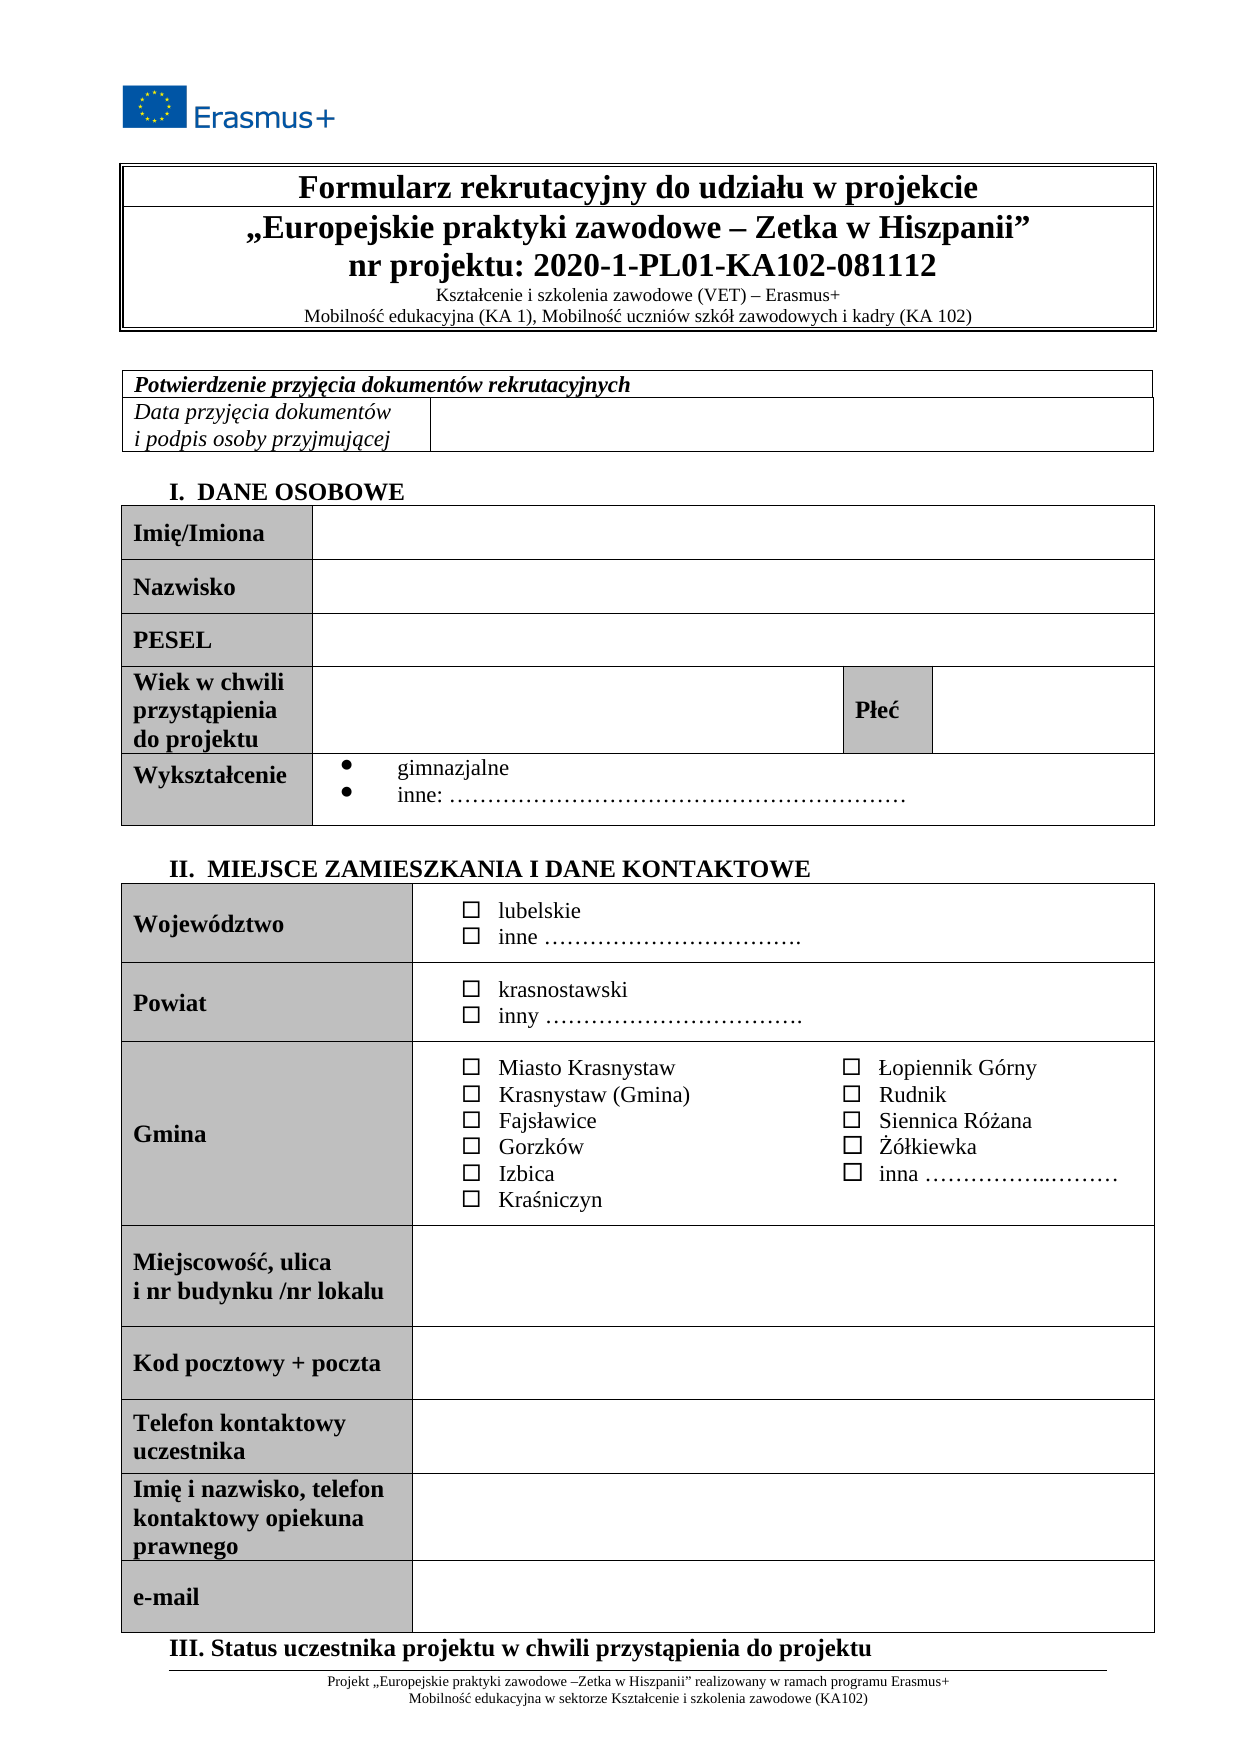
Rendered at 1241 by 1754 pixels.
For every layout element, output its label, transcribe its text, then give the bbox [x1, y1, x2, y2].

text II. MIEJSCE ZAMIESZKANIA I DANE KONTAKTOWE [169, 854, 1107, 883]
table_cell Miasto Krasnystaw Krasnystaw (Gmina) Fajsławice Gorzków Izbica Kraśniczyn [413, 1042, 793, 1225]
table_cell [413, 1226, 1154, 1326]
table_cell Płeć [844, 667, 932, 753]
table_header Województwo [122, 884, 412, 962]
table_cell Miejscowość, ulica i nr budynku /nr lokalu [122, 1226, 412, 1326]
table_header [313, 506, 1154, 559]
table_cell [313, 667, 843, 753]
text III. Status uczestnika projektu w chwili przystąpienia do projektu [169, 1633, 1107, 1662]
table_cell „Europejskie praktyki zawodowe – Zetka w Hiszpanii” nr projektu: 2020-1-PL01-KA102-081112 Kształcenie i szkolenia zawodowe (VET) – Erasmus+ Mobilność edukacyjna (KA 1), Mobilność uczniów szkół zawodowych i kadry (KA 102) [124, 207, 1153, 327]
table_cell Telefon kontaktowy uczestnika [122, 1400, 412, 1473]
table_cell e-mail [122, 1561, 412, 1632]
table_cell Łopiennik Górny Rudnik Siennica Różana Żółkiewka inna ……………..……… [793, 1042, 1154, 1225]
table_cell [313, 614, 1154, 666]
table_header Potwierdzenie przyjęcia dokumentów rekrutacyjnych [123, 371, 1152, 397]
table_header lubelskie inne ……………………………. [413, 884, 1154, 962]
table_cell Imię i nazwisko, telefon kontaktowy opiekuna prawnego [122, 1474, 412, 1560]
table_cell Gmina [122, 1042, 412, 1225]
table_header Imię/Imiona [122, 506, 312, 559]
text I. DANE OSOBOWE [169, 477, 1107, 505]
table_cell [413, 1561, 1154, 1632]
table_cell Wiek w chwili przystąpienia do projektu [122, 667, 312, 753]
table_cell [413, 1474, 1154, 1560]
table_cell Data przyjęcia dokumentów i podpis osoby przyjmującej [123, 398, 430, 451]
table_cell [933, 667, 1154, 753]
table_cell [413, 1400, 1154, 1473]
table_cell Powiat [122, 963, 412, 1041]
table_cell PESEL [122, 614, 312, 666]
table_cell gimnazjalne inne: …………………………………………………… [313, 754, 1154, 825]
table_cell krasnostawski inny ……………………………. [413, 963, 1154, 1041]
table_cell [431, 398, 1153, 451]
table_cell [413, 1327, 1154, 1399]
table_cell Wykształcenie [122, 754, 312, 825]
table_cell Nazwisko [122, 560, 312, 613]
table_cell [313, 560, 1154, 613]
table_header Formularz rekrutacyjny do udziału w projekcie [124, 167, 1153, 206]
picture [110, 73, 347, 140]
table_cell Kod pocztowy + poczta [122, 1327, 412, 1399]
